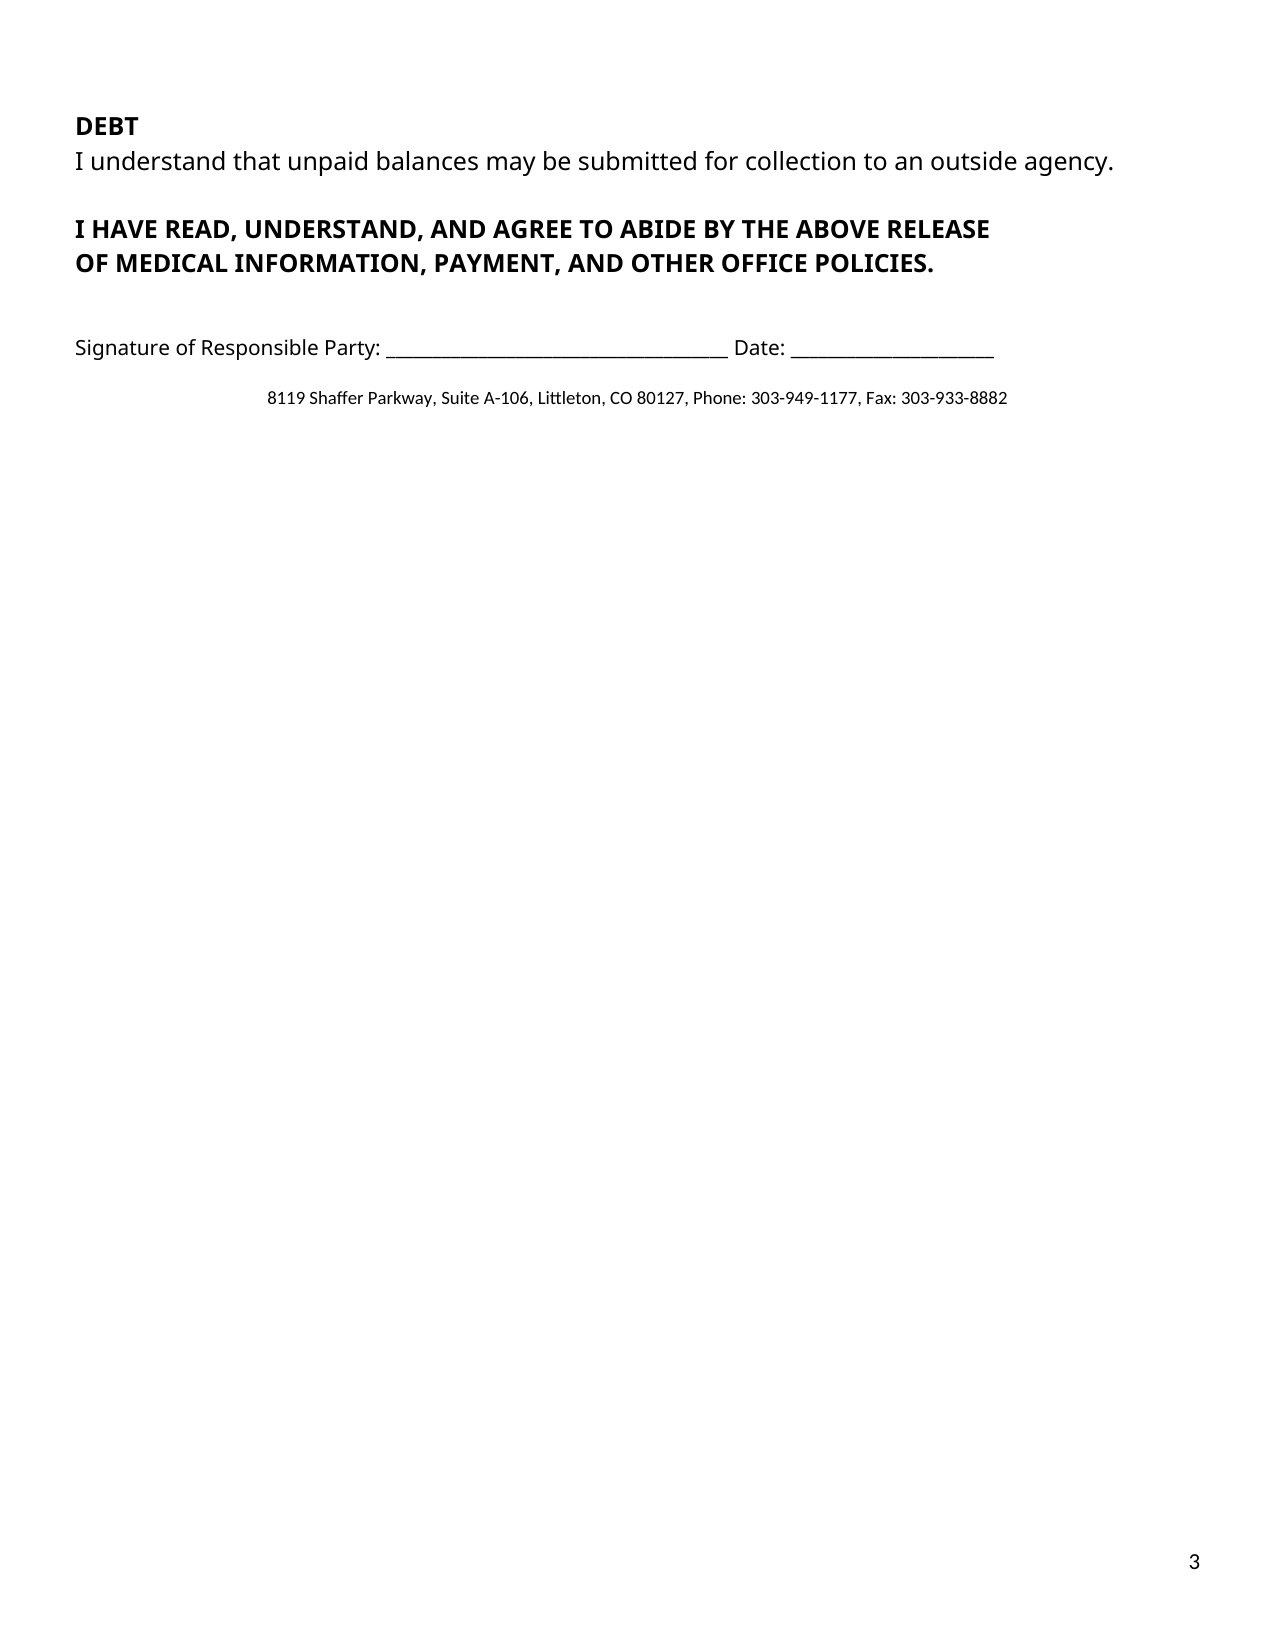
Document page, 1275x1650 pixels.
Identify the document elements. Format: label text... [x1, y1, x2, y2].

text OF MEDICAL INFORMATION, PAYMENT, AND OTHER OFFICE POLICIES. [75, 245, 1200, 279]
text I HAVE READ, UNDERSTAND, AND AGREE TO ABIDE BY THE ABOVE RELEASE [75, 211, 1200, 245]
text Signature of Responsible Party: _____________________________________ Date: ______________________ [75, 333, 1200, 361]
text 8119 Shaffer Parkway, Suite A-106, Littleton, CO 80127, Phone: 303-949-1177, Fax: 303-933-8882 [75, 386, 1200, 409]
text DEBT I understand that unpaid balances may be submitted for collection to an outside agency. [75, 109, 1200, 177]
